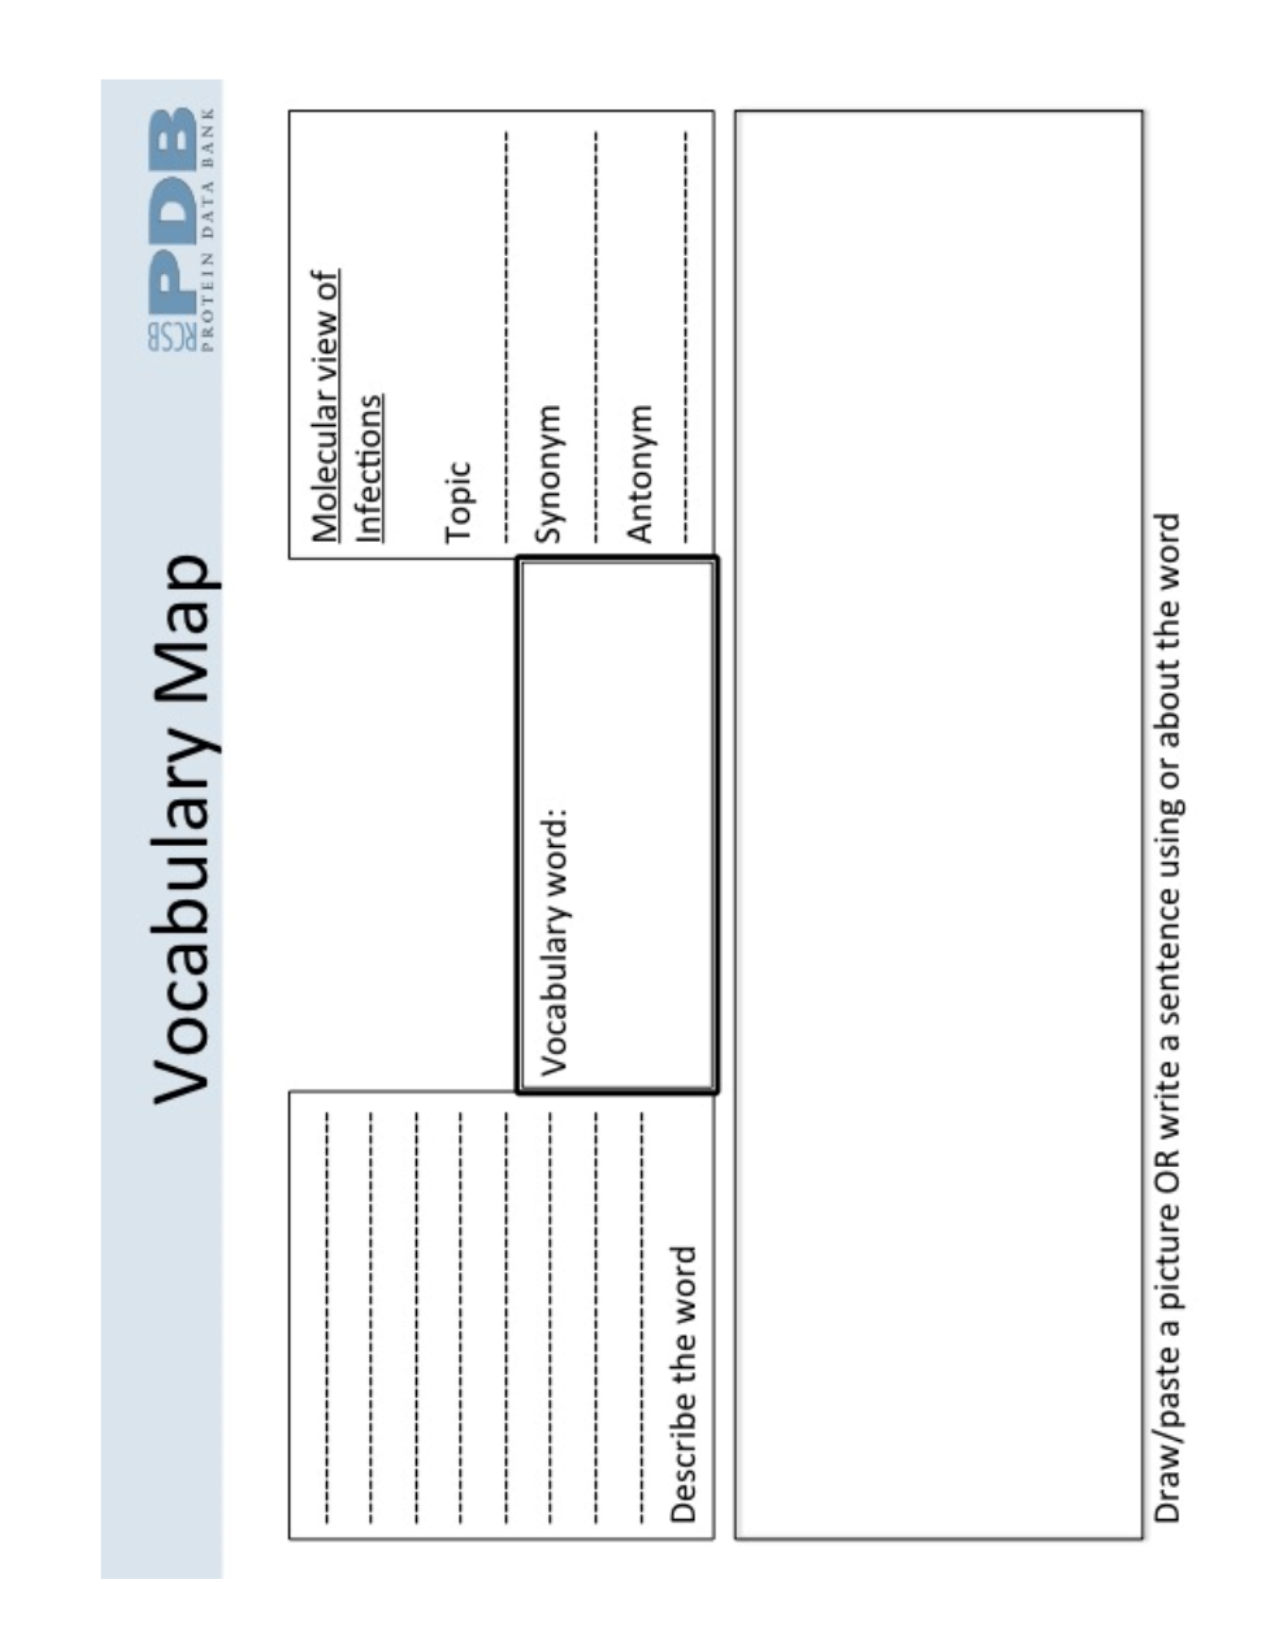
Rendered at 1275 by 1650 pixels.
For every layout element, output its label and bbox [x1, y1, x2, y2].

picture [102, 80, 1226, 1577]
